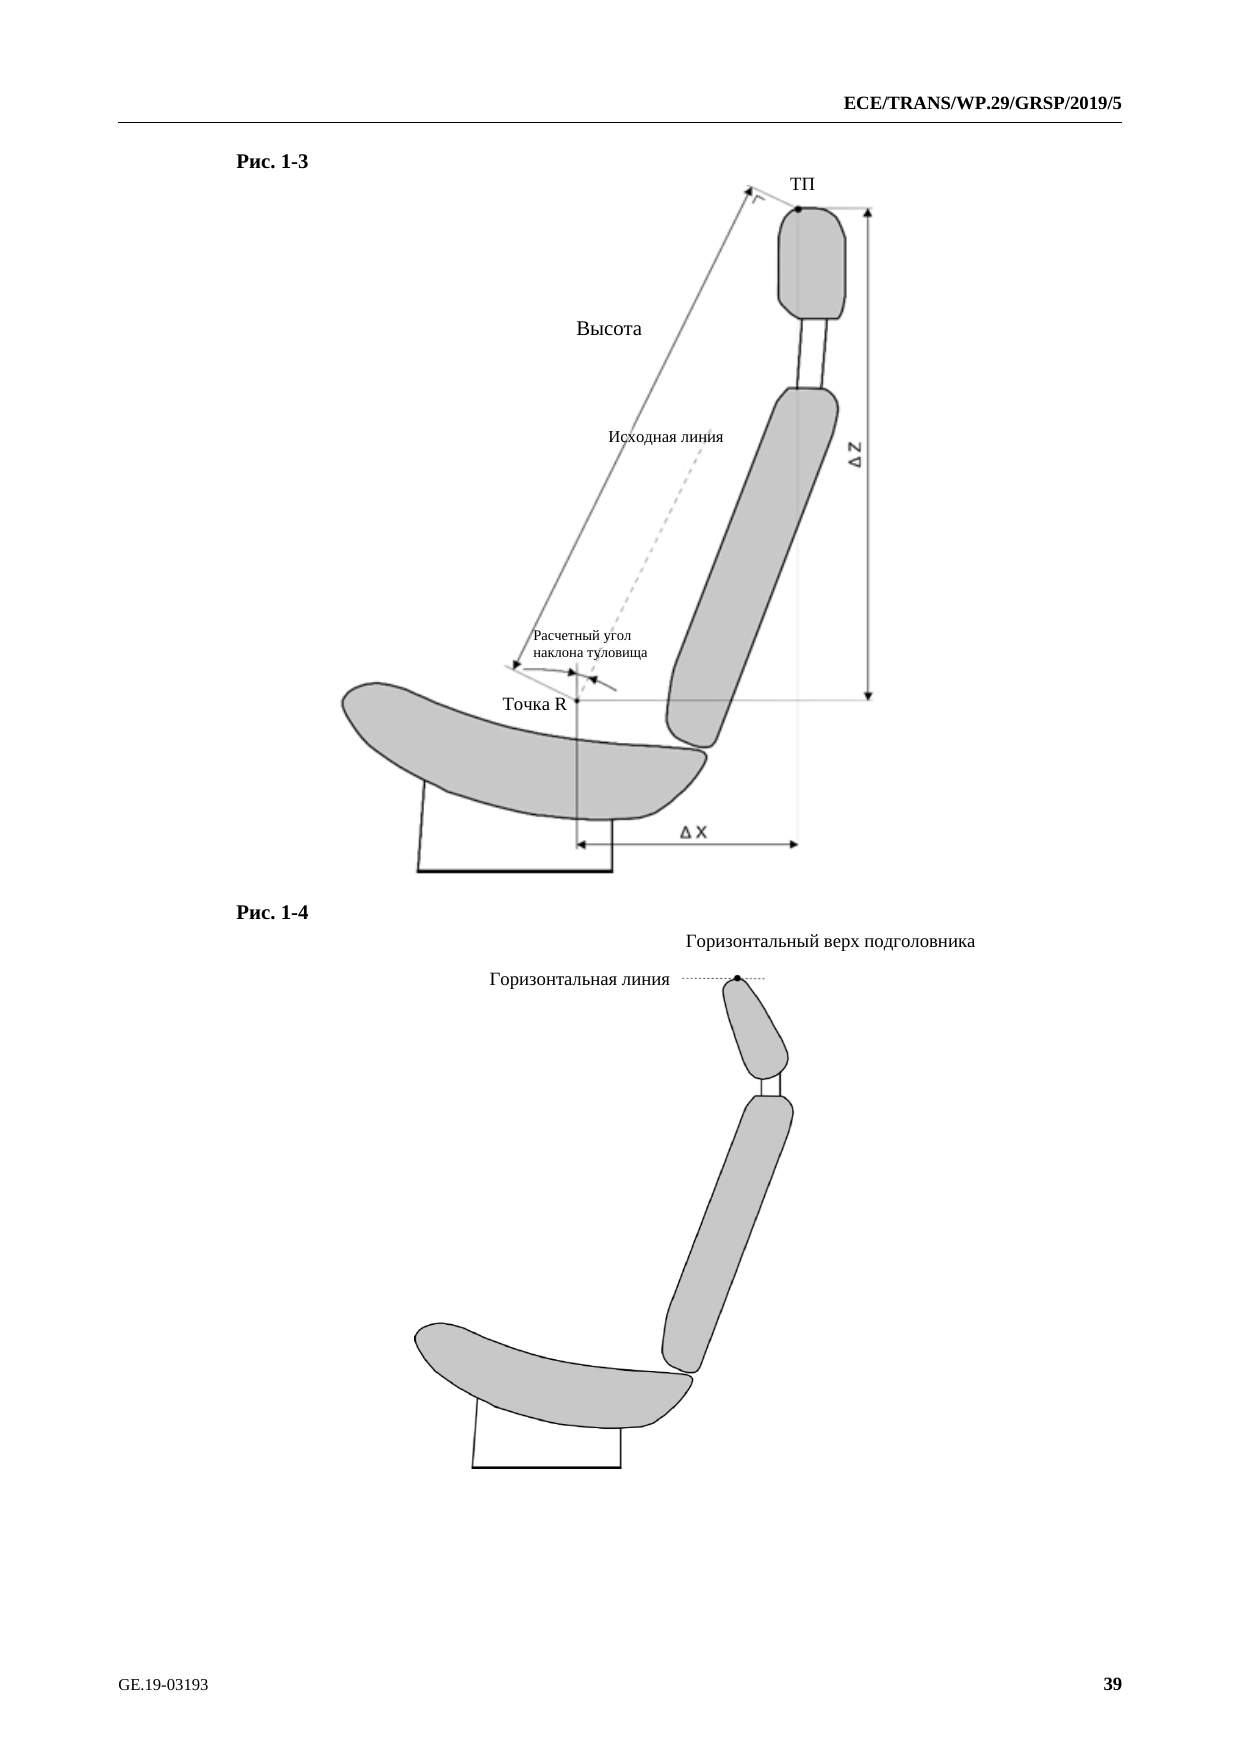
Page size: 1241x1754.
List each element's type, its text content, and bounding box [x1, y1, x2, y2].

text Рис. 1-4 [118, 899, 1004, 924]
picture [414, 936, 827, 1469]
picture [330, 185, 911, 875]
text Рис. 1-3 [236, 148, 1004, 173]
